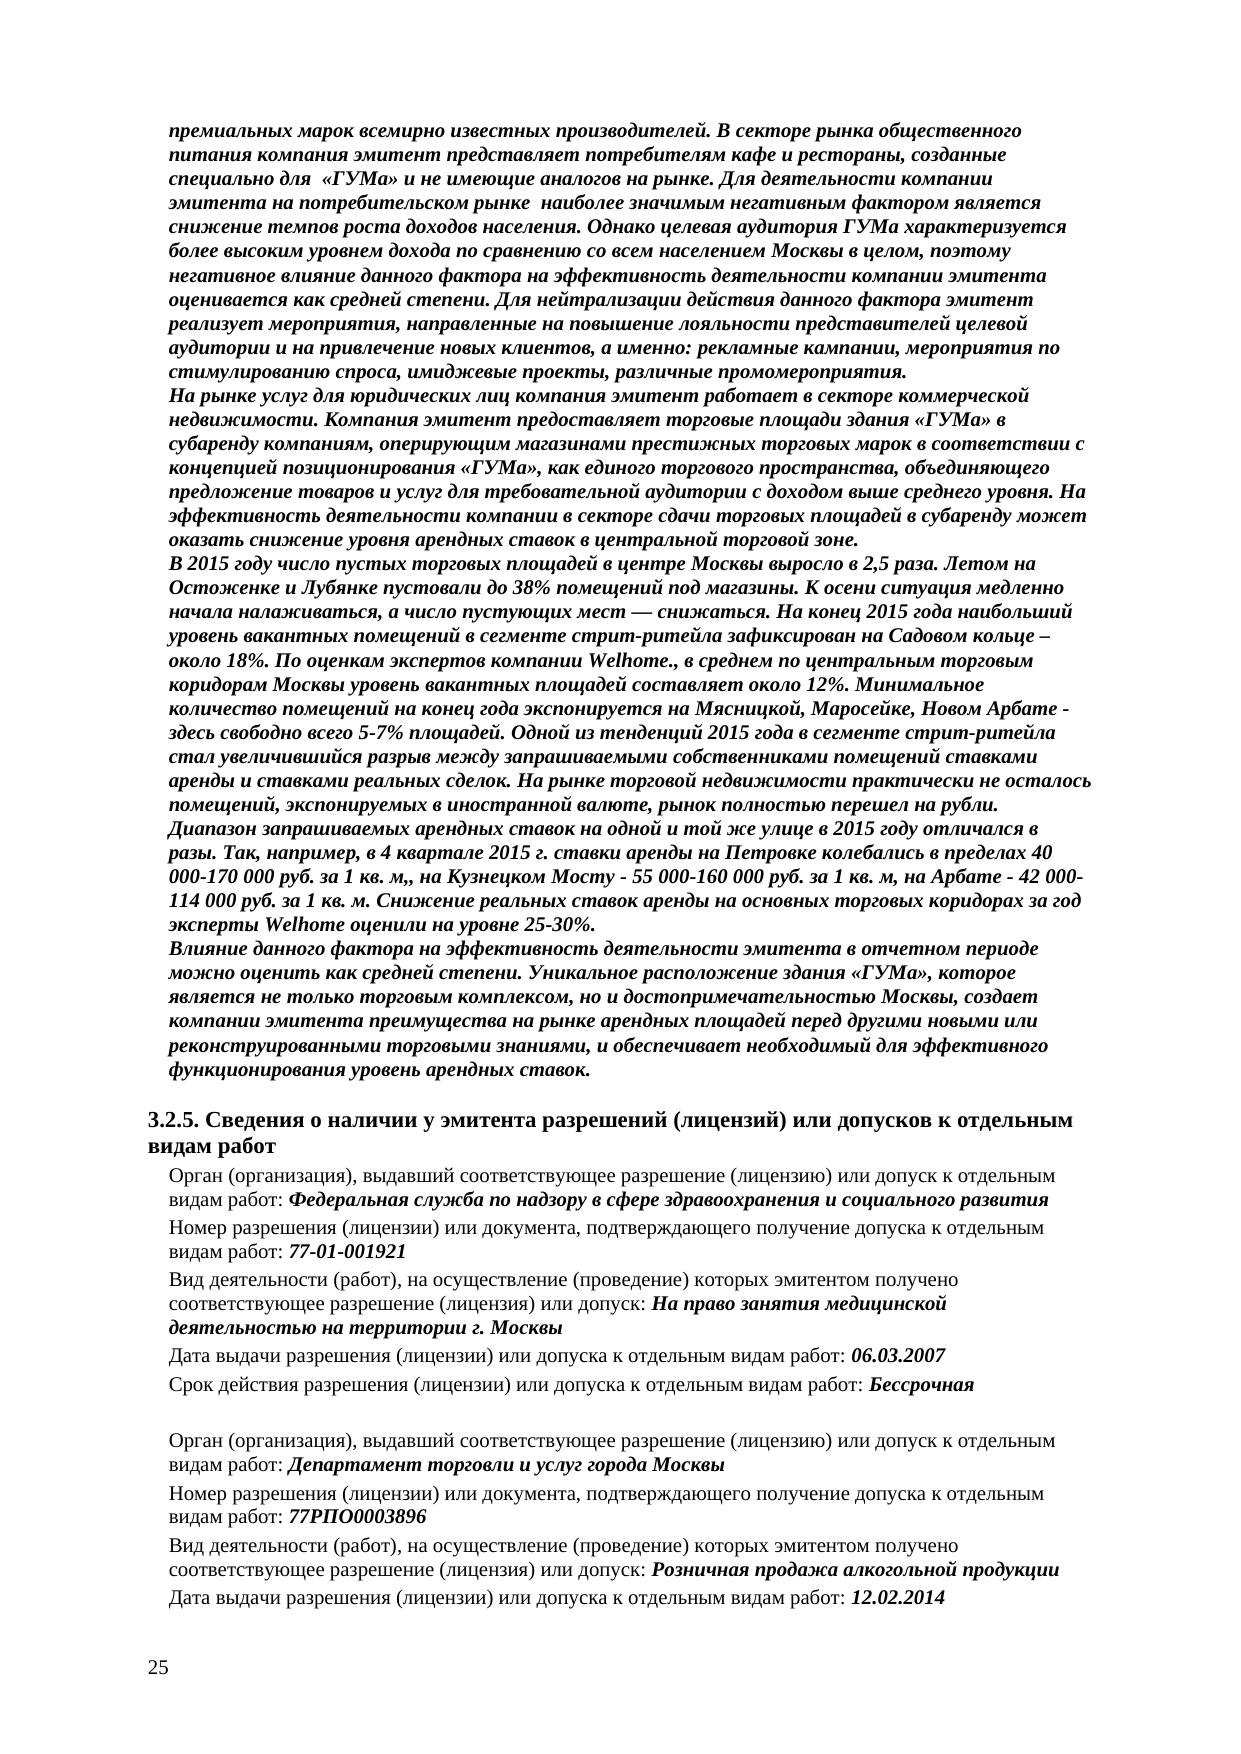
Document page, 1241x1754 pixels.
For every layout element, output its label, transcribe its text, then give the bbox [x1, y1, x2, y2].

text Дата выдачи разрешения (лицензии) или допуска к отдельным видам работ: 06.03.2007 [168, 1343, 1092, 1367]
text Вид деятельности (работ), на осуществление (проведение) которых эмитентом получено соответствующее разрешение (лицензия) или допуск: На право занятия медицинской деятельностью на территории г. Москвы [168, 1267, 1092, 1339]
text Номер разрешения (лицензии) или документа, подтверждающего получение допуска к отдельным видам работ: 77-01-001921 [168, 1215, 1092, 1263]
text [168, 118, 1092, 1081]
text Номер разрешения (лицензии) или документа, подтверждающего получение допуска к отдельным видам работ: 77РПО0003896 [168, 1480, 1092, 1528]
text Орган (организация), выдавший соответствующее разрешение (лицензию) или допуск к отдельным видам работ: Федеральная служба по надзору в сфере здравоохранения и социального развития [168, 1162, 1092, 1211]
text Дата выдачи разрешения (лицензии) или допуска к отдельным видам работ: 12.02.2014 [168, 1585, 1092, 1609]
text Орган (организация), выдавший соответствующее разрешение (лицензию) или допуск к отдельным видам работ: Департамент торговли и услуг города Москвы [168, 1428, 1092, 1476]
subtitle 3.2.5. Сведения о наличии у эмитента разрешений (лицензий) или допусков к отдельным видам работ [148, 1106, 1092, 1158]
text Срок действия разрешения (лицензии) или допуска к отдельным видам работ: Бессрочная [168, 1372, 1092, 1396]
